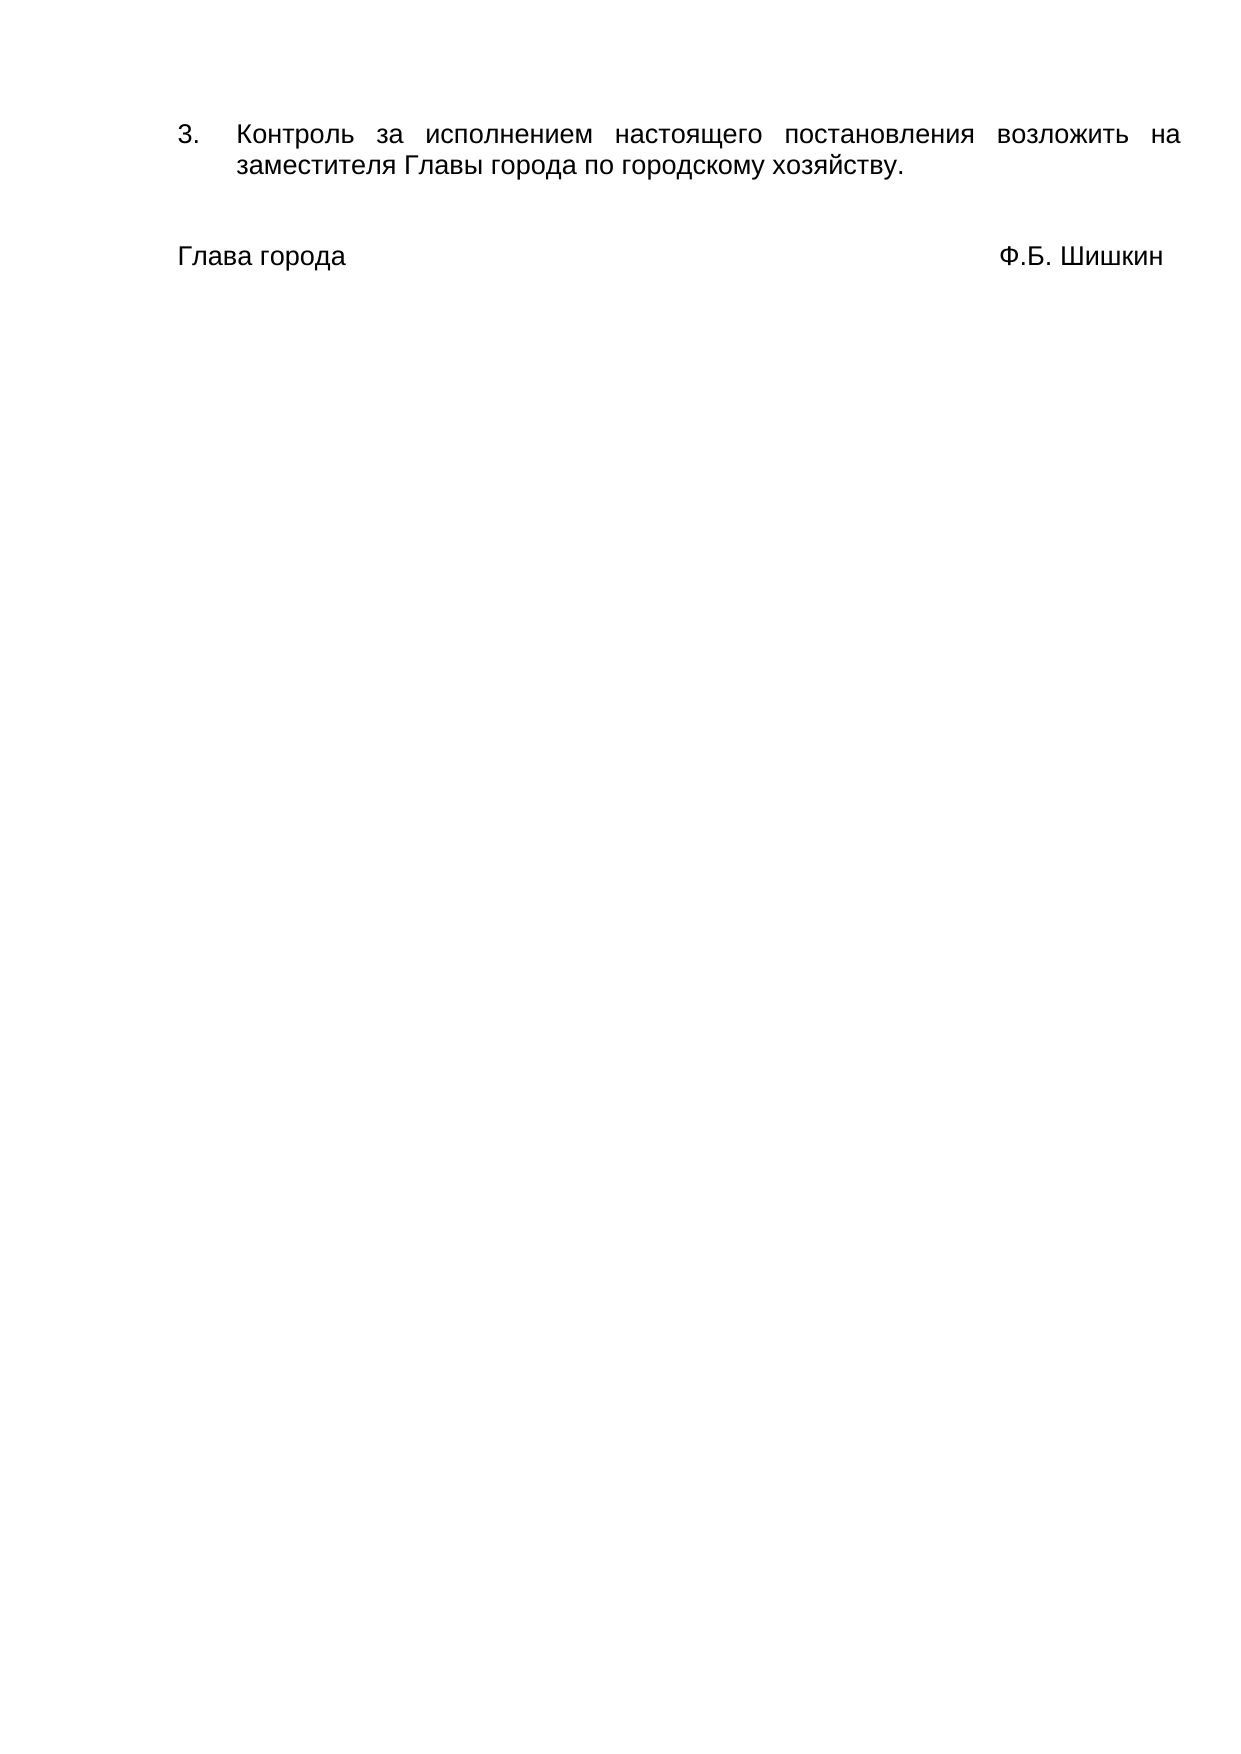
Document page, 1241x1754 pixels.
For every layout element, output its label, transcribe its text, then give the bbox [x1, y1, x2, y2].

text 3. Контроль за исполнением настоящего постановления возложить на заместителя Главы города по городскому хозяйству. [177, 118, 1181, 181]
text Глава города Ф.Б. Шишкин [177, 240, 1181, 271]
